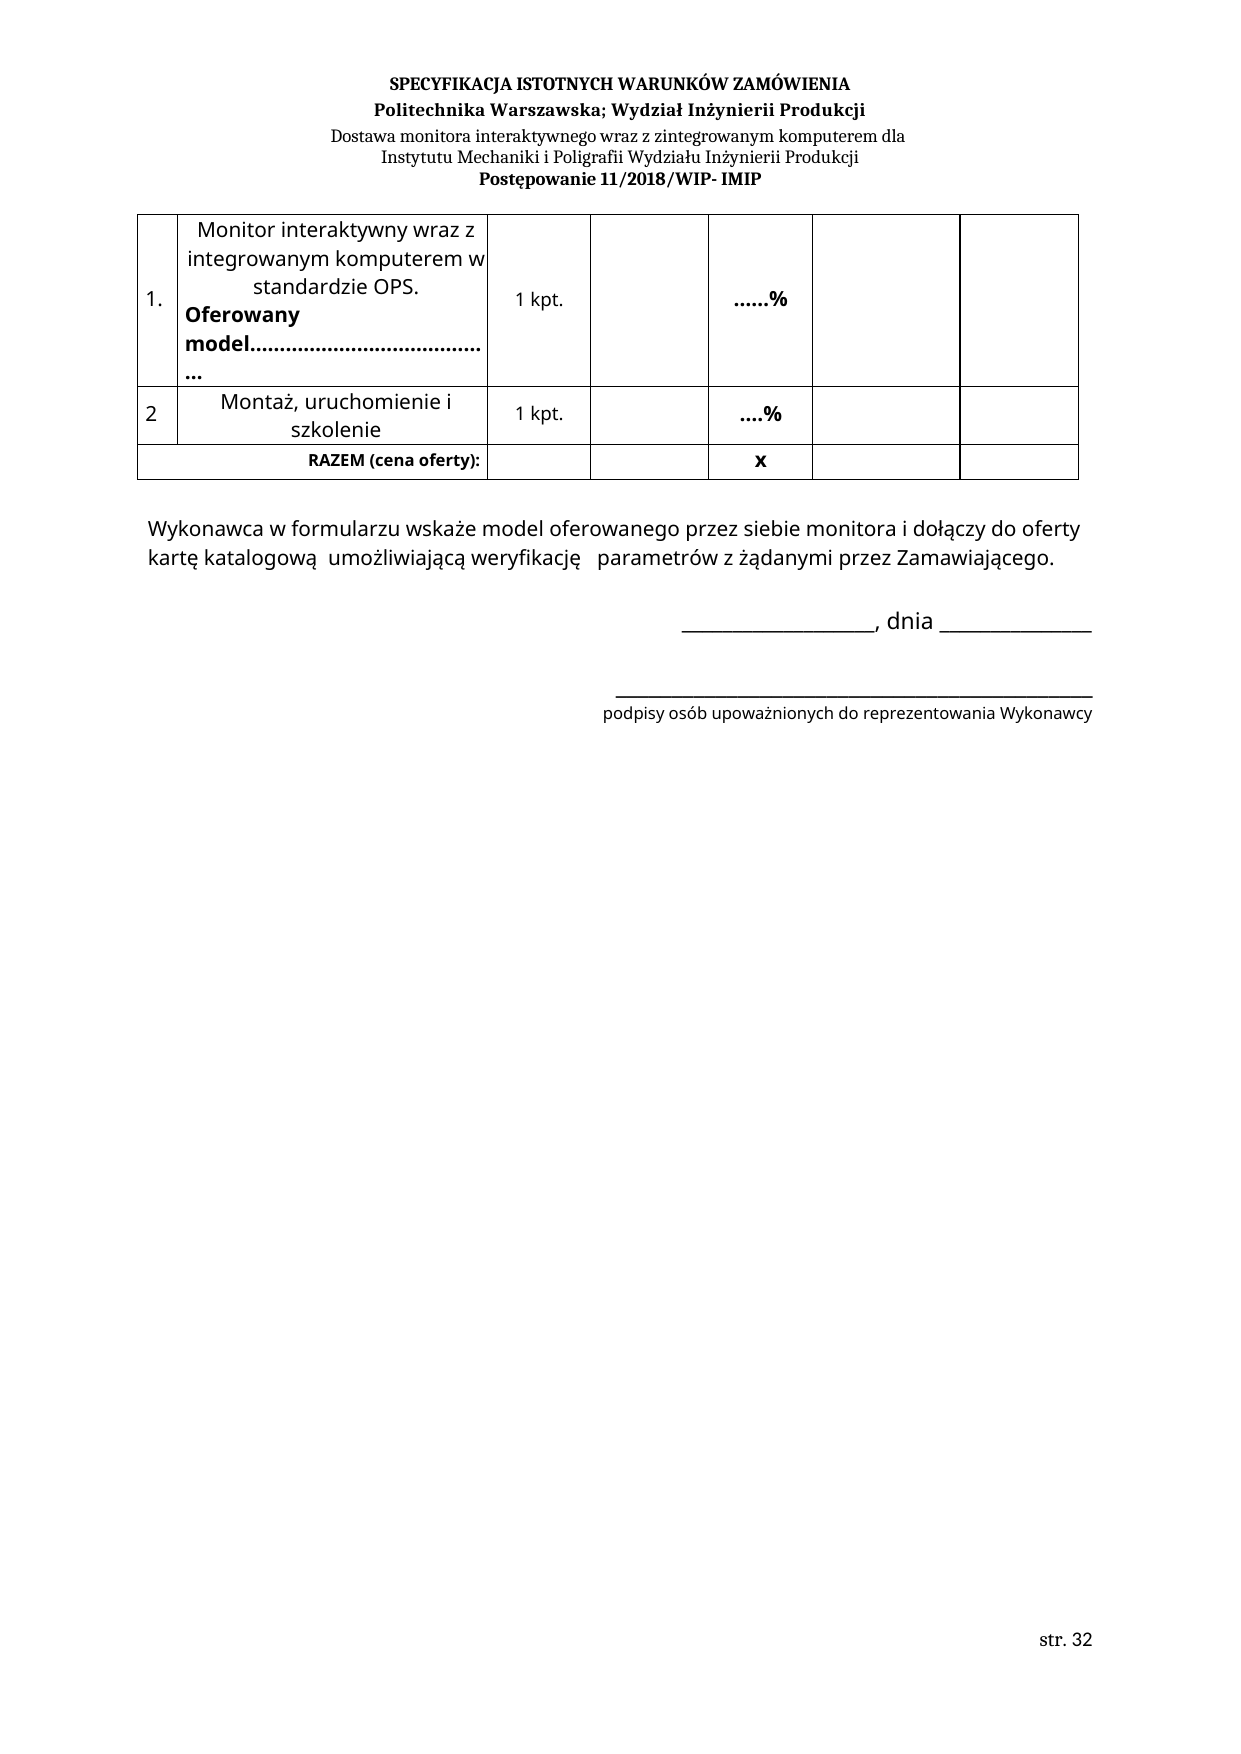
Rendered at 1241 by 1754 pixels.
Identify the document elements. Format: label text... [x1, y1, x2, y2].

table_cell [813, 387, 959, 444]
table_cell RAZEM (cena oferty): [138, 445, 487, 479]
table_cell [961, 445, 1078, 479]
table_cell ….% [709, 387, 812, 444]
table_cell 1 kpt. [488, 215, 590, 386]
table_cell 1 kpt. [488, 387, 590, 444]
text podpisy osób upoważnionych do reprezentowania Wykonawcy [148, 702, 1092, 724]
table_cell [961, 387, 1078, 444]
table_cell x [709, 445, 812, 479]
table_cell 1. [138, 215, 177, 386]
table_cell [488, 445, 590, 479]
table_cell [961, 215, 1078, 386]
text ___________________, dnia _______________ [260, 605, 1092, 637]
table_cell 2 [138, 387, 177, 444]
table_cell [813, 215, 959, 386]
table_cell [591, 445, 708, 479]
text ___________________________________________ [148, 668, 1092, 702]
text Wykonawca w formularzu wskaże model oferowanego przez siebie monitora i dołączy do oferty kartę katalogową umożliwiającą weryfikację parametrów z żądanymi przez Zamawiającego. [148, 514, 1092, 571]
table_cell Montaż, uruchomienie i szkolenie [178, 387, 487, 444]
table_cell [813, 445, 959, 479]
table_cell ……% [709, 215, 812, 386]
table_cell Monitor interaktywny wraz z integrowanym komputerem w standardzie OPS. Oferowany model…………………………………… [178, 215, 487, 386]
table_cell [591, 215, 708, 386]
table_cell [591, 387, 708, 444]
